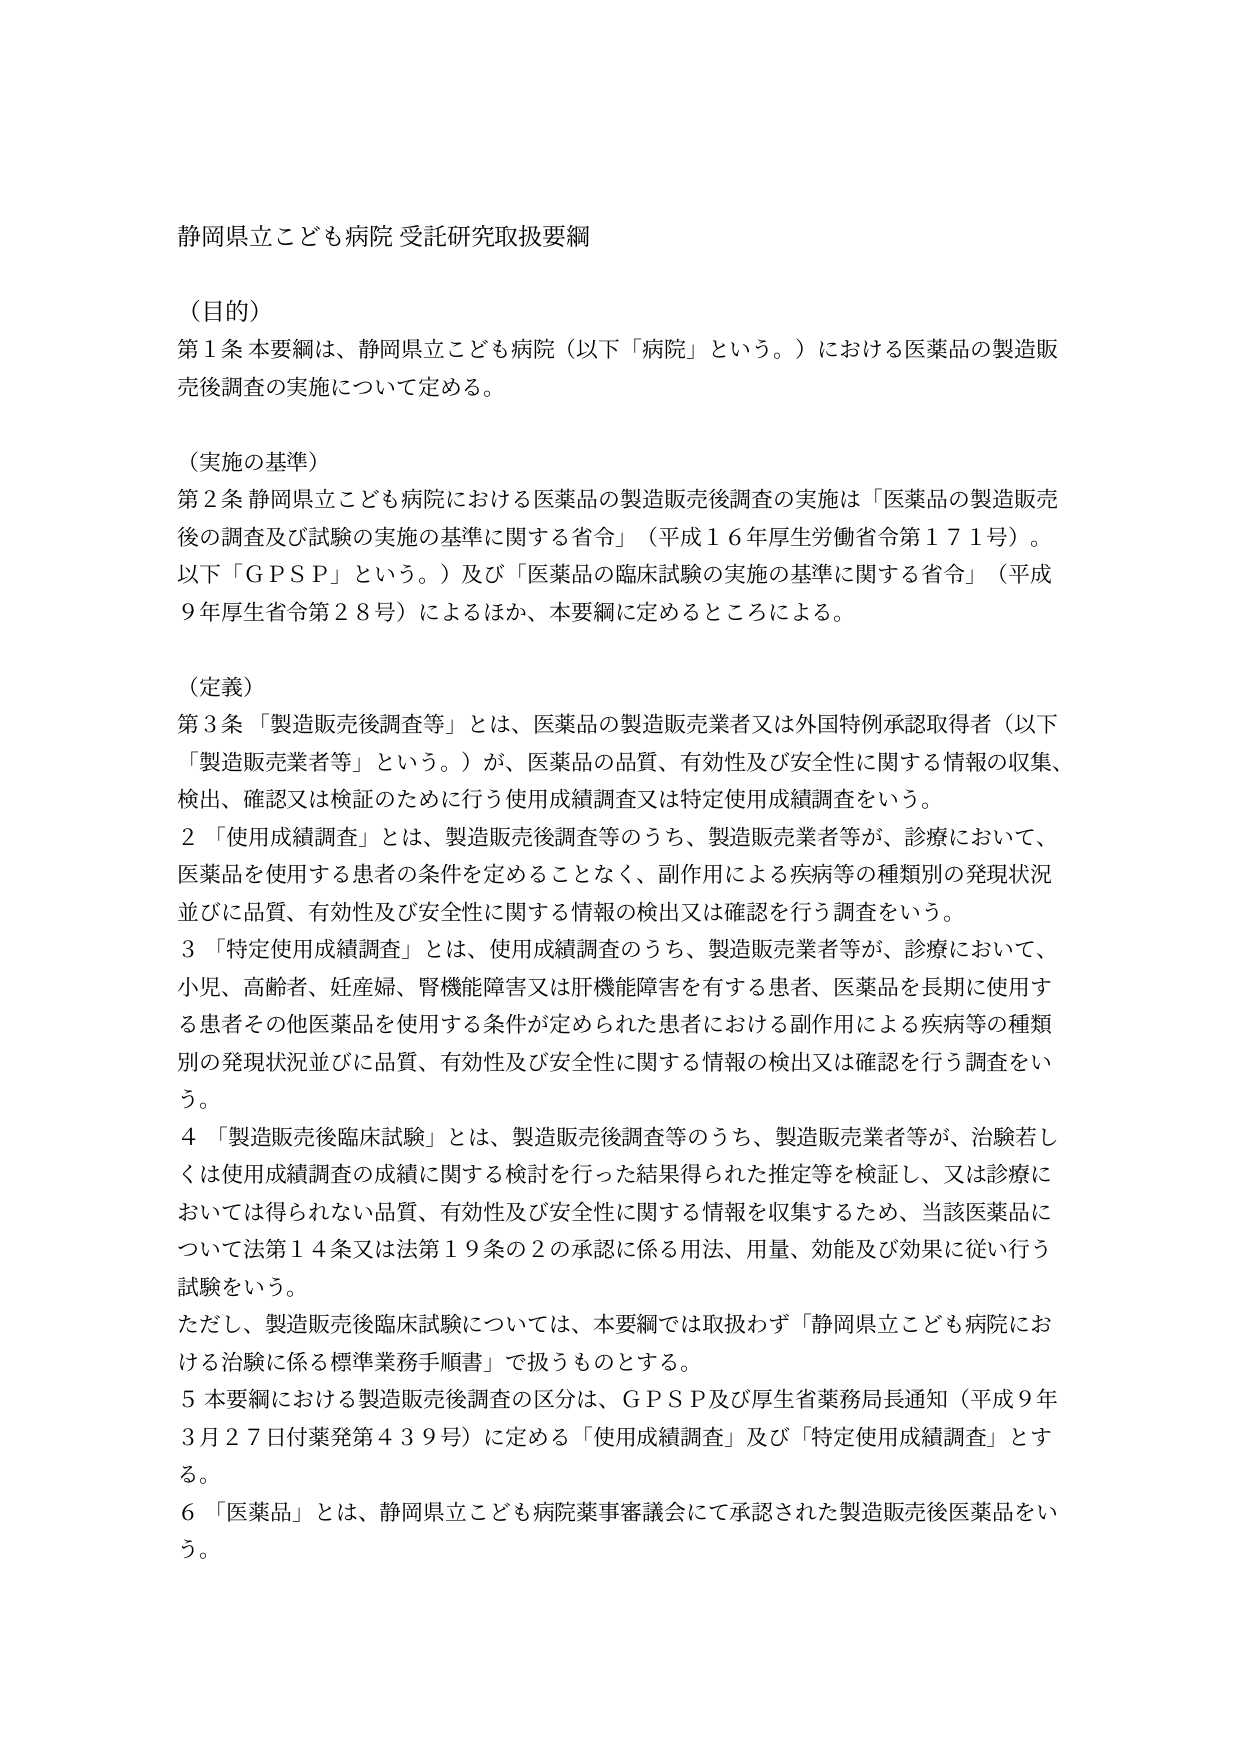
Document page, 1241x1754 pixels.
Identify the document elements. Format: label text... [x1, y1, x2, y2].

text 第１条 本要綱は、静岡県立こども病院（以下「病院」という。）における医薬品の製造販売後調査の実施について定める。 [177, 329, 1063, 404]
text ただし、製造販売後臨床試験については、本要綱では取扱わず「静岡県立こども病院における治験に係る標準業務手順書」で扱うものとする。 [177, 1304, 1063, 1379]
text 静岡県立こども病院 受託研究取扱要綱 [177, 217, 1063, 254]
text （実施の基準） [177, 442, 1063, 479]
text ３ 「特定使用成績調査」とは、使用成績調査のうち、製造販売業者等が、診療において、小児、高齢者、妊産婦、腎機能障害又は肝機能障害を有する患者、医薬品を長期に使用する患者その他医薬品を使用する条件が定められた患者における副作用による疾病等の種類別の発現状況並びに品質、有効性及び安全性に関する情報の検出又は確認を行う調査をいう。 [177, 929, 1063, 1117]
text （目的） [177, 292, 1063, 329]
text ２ 「使用成績調査」とは、製造販売後調査等のうち、製造販売業者等が、診療において、医薬品を使用する患者の条件を定めることなく、副作用による疾病等の種類別の発現状況並びに品質、有効性及び安全性に関する情報の検出又は確認を行う調査をいう。 [177, 817, 1063, 929]
text 第２条 静岡県立こども病院における医薬品の製造販売後調査の実施は「医薬品の製造販売後の調査及び試験の実施の基準に関する省令」（平成１６年厚生労働省令第１７１号）。以下「ＧＰＳＰ」という。）及び「医薬品の臨床試験の実施の基準に関する省令」（平成９年厚生省令第２８号）によるほか、本要綱に定めるところによる。 [177, 479, 1063, 629]
text ５ 本要綱における製造販売後調査の区分は、ＧＰＳＰ及び厚生省薬務局長通知（平成９年３月２７日付薬発第４３９号）に定める「使用成績調査」及び「特定使用成績調査」とする。 [177, 1379, 1063, 1492]
text ６ 「医薬品」とは、静岡県立こども病院薬事審議会にて承認された製造販売後医薬品をいう。 [177, 1492, 1063, 1567]
text ４ 「製造販売後臨床試験」とは、製造販売後調査等のうち、製造販売業者等が、治験若しくは使用成績調査の成績に関する検討を行った結果得られた推定等を検証し、又は診療においては得られない品質、有効性及び安全性に関する情報を収集するため、当該医薬品について法第１４条又は法第１９条の２の承認に係る用法、用量、効能及び効果に従い行う試験をいう。 [177, 1117, 1063, 1304]
text 第３条 「製造販売後調査等」とは、医薬品の製造販売業者又は外国特例承認取得者（以下「製造販売業者等」という。）が、医薬品の品質、有効性及び安全性に関する情報の収集、検出、確認又は検証のために行う使用成績調査又は特定使用成績調査をいう。 [177, 704, 1063, 817]
text （定義） [177, 667, 1063, 704]
